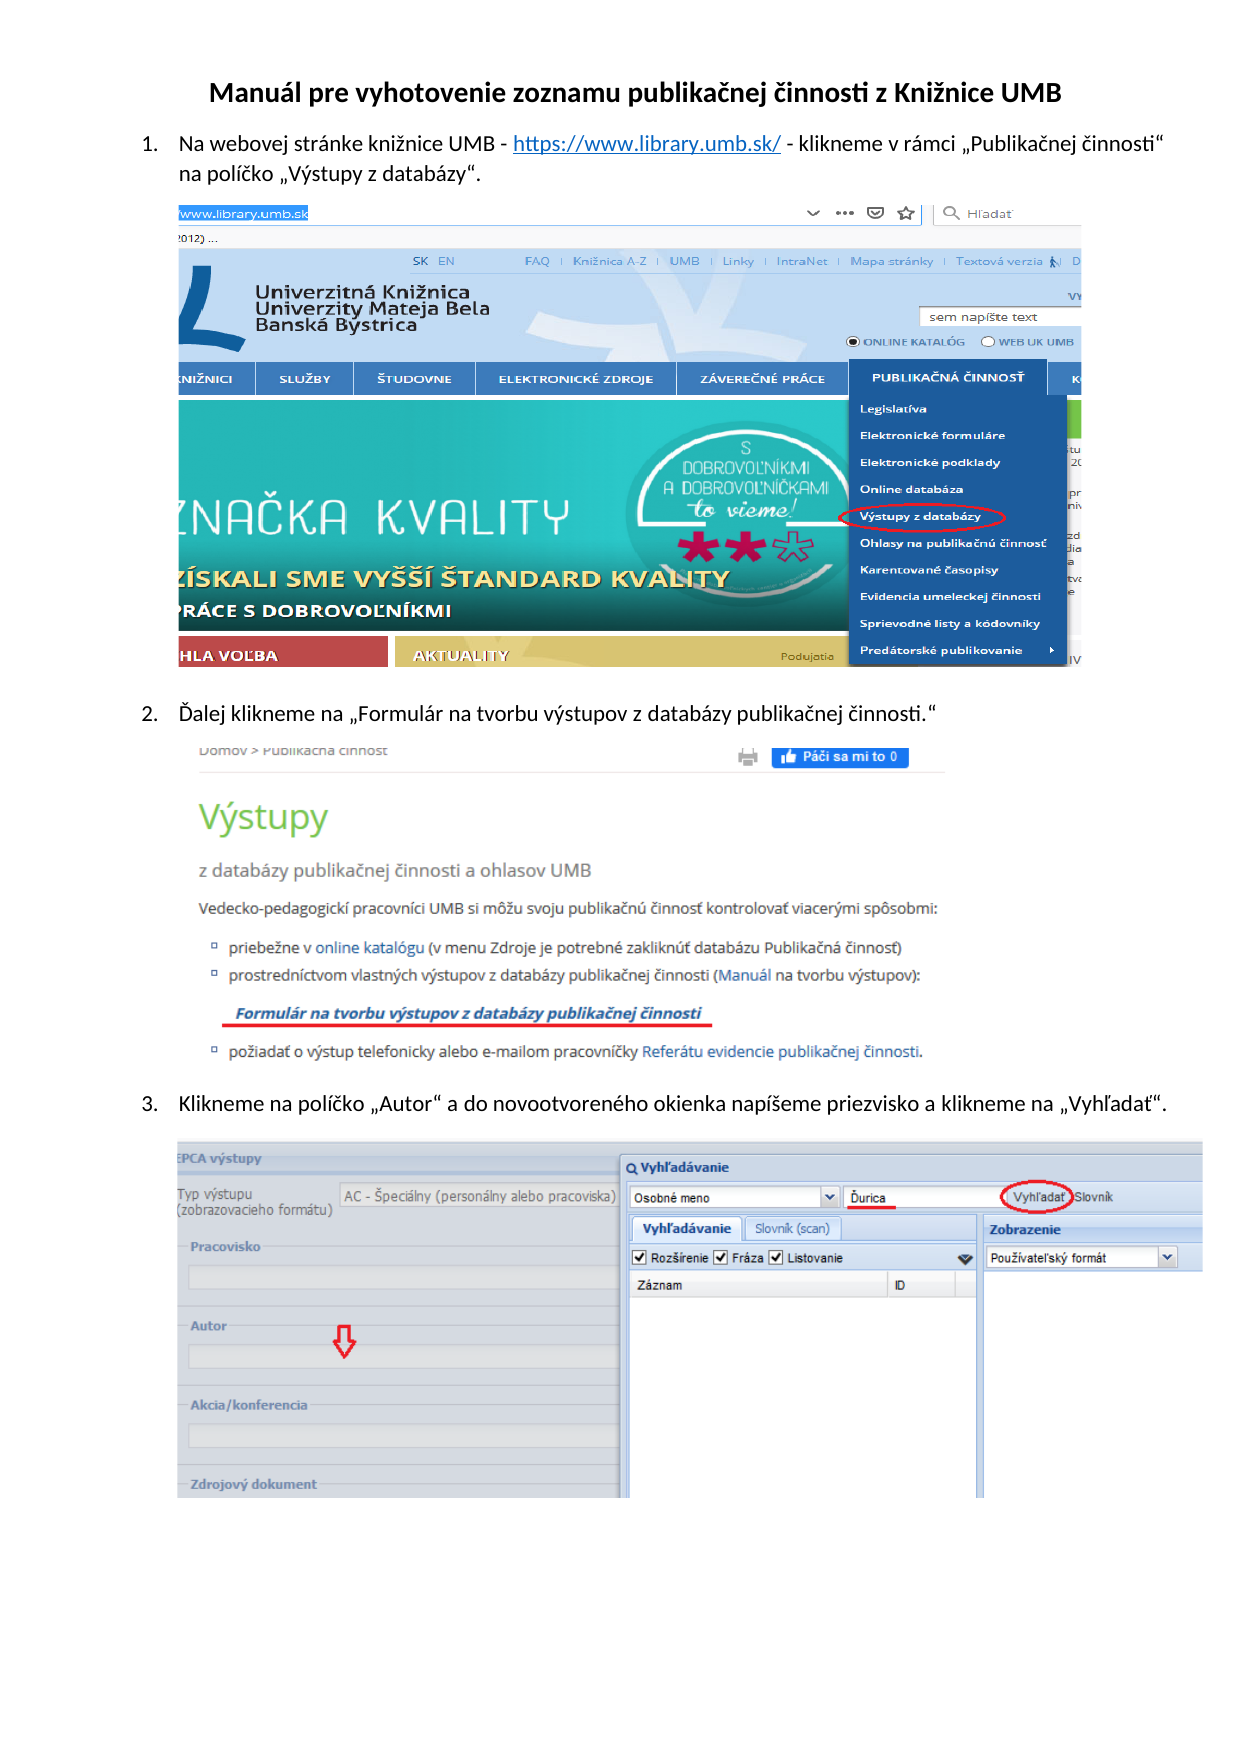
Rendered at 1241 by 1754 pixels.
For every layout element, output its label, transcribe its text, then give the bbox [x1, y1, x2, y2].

list Ďalej klikneme na „Formulár na tvorbu výstupov z databázy publikačnej činnosti.“ [141, 699, 1181, 727]
list Klikneme na políčko „Autor“ a do novootvoreného okienka napíšeme priezvisko a klikneme na „Vyhľadať“. [141, 1089, 1181, 1117]
text Manuál pre vyhotovenie zoznamu publikačnej činnosti z Knižnice UMB [103, 74, 1181, 109]
picture [177, 1138, 1203, 1498]
picture [178, 748, 946, 1087]
list Na webovej stránke knižnice UMB - https://www.library.umb.sk/ - klikneme v rámci „Publikačnej činnosti“ na políčko „Výstupy z databázy“. [141, 129, 1181, 187]
picture [178, 205, 1082, 667]
